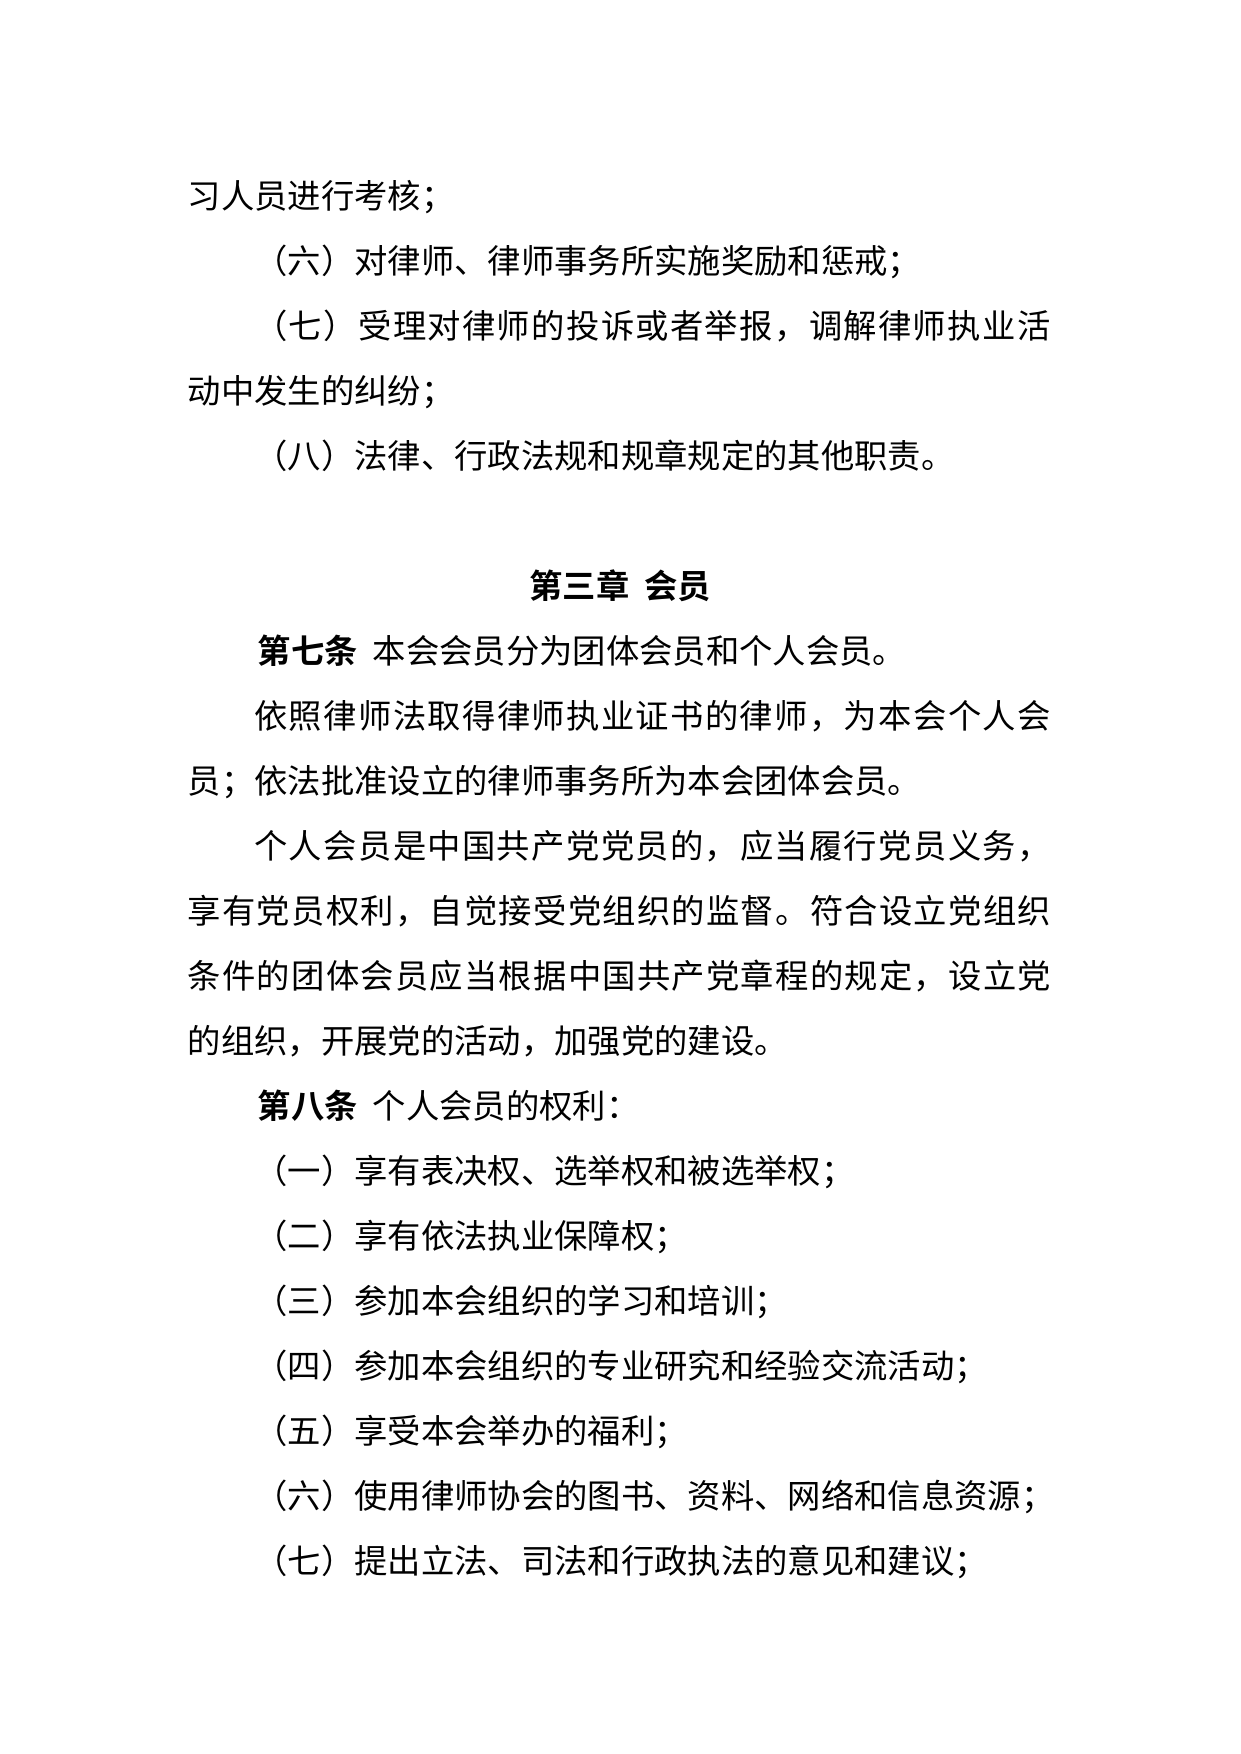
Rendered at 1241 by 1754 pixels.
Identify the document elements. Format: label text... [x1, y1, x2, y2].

text （六）使用律师协会的图书、资料、网络和信息资源； [187, 1462, 1053, 1527]
text （八）法律、行政法规和规章规定的其他职责。 [187, 422, 1053, 487]
text （二）享有依法执业保障权； [187, 1202, 1053, 1267]
text 依照律师法取得律师执业证书的律师，为本会个人会员；依法批准设立的律师事务所为本会团体会员。 [187, 682, 1053, 812]
text （六）对律师、律师事务所实施奖励和惩戒； [187, 227, 1053, 292]
text 第七条 本会会员分为团体会员和个人会员。 [187, 617, 1053, 682]
text （七）受理对律师的投诉或者举报，调解律师执业活动中发生的纠纷； [187, 292, 1053, 422]
text 第三章 会员 [187, 552, 1053, 617]
text （一）享有表决权、选举权和被选举权； [187, 1137, 1053, 1202]
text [187, 162, 1053, 227]
text （五）享受本会举办的福利； [187, 1397, 1053, 1462]
text （四）参加本会组织的专业研究和经验交流活动； [187, 1332, 1053, 1397]
text （七）提出立法、司法和行政执法的意见和建议； [187, 1527, 1053, 1592]
text （三）参加本会组织的学习和培训； [187, 1267, 1053, 1332]
text 第八条 个人会员的权利： [187, 1072, 1053, 1137]
text 个人会员是中国共产党党员的，应当履行党员义务，享有党员权利，自觉接受党组织的监督。符合设立党组织条件的团体会员应当根据中国共产党章程的规定，设立党的组织，开展党的活动，加强党的建设。 [187, 812, 1053, 1072]
